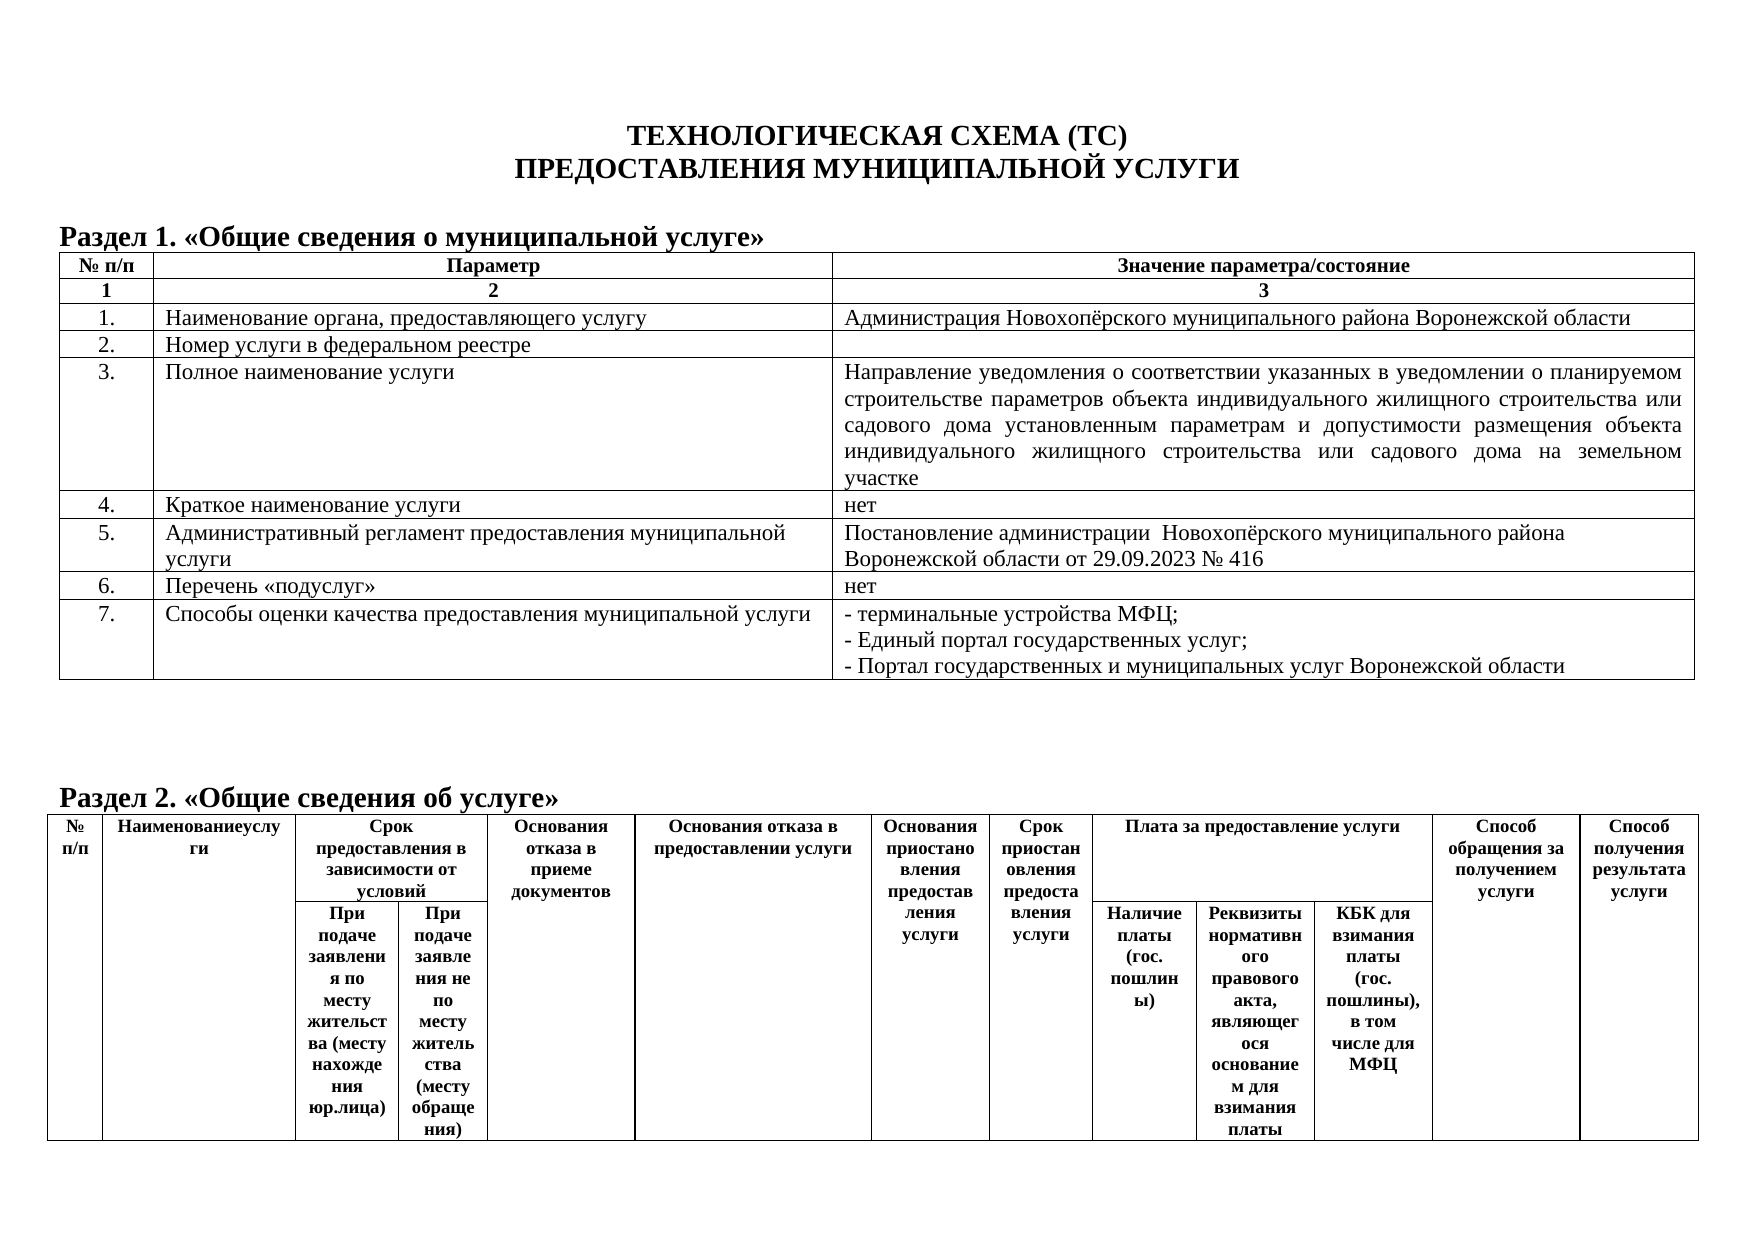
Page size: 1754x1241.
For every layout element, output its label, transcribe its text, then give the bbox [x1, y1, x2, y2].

table_cell Направление уведомления о соответствии указанных в уведомлении о планируемом строительстве параметров объекта индивидуального жилищного строительства или садового дома установленным параметрам и допустимости размещения объекта индивидуального жилищного строительства или садового дома на земельном участке [833, 358, 1694, 490]
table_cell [296, 902, 398, 1139]
table_cell Наименование органа, предоставляющего услугу [154, 304, 832, 330]
table_cell 3 [833, 279, 1694, 302]
text Раздел 2. «Общие сведения об услуге» [59, 780, 1695, 814]
table_cell 5. [60, 519, 153, 571]
text ПРЕДОСТАВЛЕНИЯ МУНИЦИПАЛЬНОЙ УСЛУГИ [59, 152, 1695, 185]
table_cell 3. [60, 358, 153, 490]
table_cell Администрация Новохопёрского муниципального района Воронежской области [833, 304, 1694, 330]
table_cell [833, 331, 1694, 357]
table_cell 2. [60, 331, 153, 357]
table_cell Полное наименование услуги [154, 358, 832, 490]
table_cell 2 [154, 279, 832, 302]
table_header Параметр [154, 253, 832, 277]
table_header Способ обращения за получением услуги [1433, 815, 1579, 1139]
table_header Плата за предоставление услуги [1093, 815, 1432, 901]
table_cell Номер услуги в федеральном реестре [154, 331, 832, 357]
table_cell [1315, 902, 1432, 1139]
table_header № п/п [48, 815, 102, 1139]
table_cell 6. [60, 572, 153, 599]
table_cell нет [833, 572, 1694, 599]
table_header Основания отказа в приеме документов [488, 815, 634, 1139]
table_cell 4. [60, 491, 153, 517]
table_header № п/п [60, 253, 153, 277]
table_cell Постановление администрации Новохопёрского муниципального района Воронежской области от 29.09.2023 № 416 [833, 519, 1694, 571]
table_header Срок предоставления в зависимости от условий [296, 815, 487, 901]
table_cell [1197, 902, 1314, 1139]
text ТЕХНОЛОГИЧЕСКАЯ СХЕМА (ТС) [59, 118, 1695, 152]
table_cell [399, 902, 487, 1139]
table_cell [1093, 902, 1196, 1139]
table_cell Административный регламент предоставления муниципальной услуги [154, 519, 832, 571]
table_cell Краткое наименование услуги [154, 491, 832, 517]
table_cell - терминальные устройства МФЦ; - Единый портал государственных услуг; - Портал государственных и муниципальных услуг Воронежской области [833, 600, 1694, 679]
table_cell 1 [60, 279, 153, 302]
text Раздел 1. «Общие сведения о муниципальной услуге» [59, 219, 1695, 252]
table_header Наименованиеуслуги [103, 815, 295, 1139]
table_cell Способы оценки качества предоставления муниципальной услуги [154, 600, 832, 679]
table_header Способ получения результата услуги [1581, 815, 1698, 1139]
table_header Значение параметра/состояние [833, 253, 1694, 277]
table_header Основания отказа в предоставлении услуги [636, 815, 871, 1139]
table_cell Перечень «подуслуг» [154, 572, 832, 599]
table_cell 1. [60, 304, 153, 330]
table_header Срок приостановления предоставления услуги [990, 815, 1092, 1139]
table_cell нет [833, 491, 1694, 517]
table_cell 7. [60, 600, 153, 679]
table_header Основания приостановления предоставления услуги [872, 815, 989, 1139]
